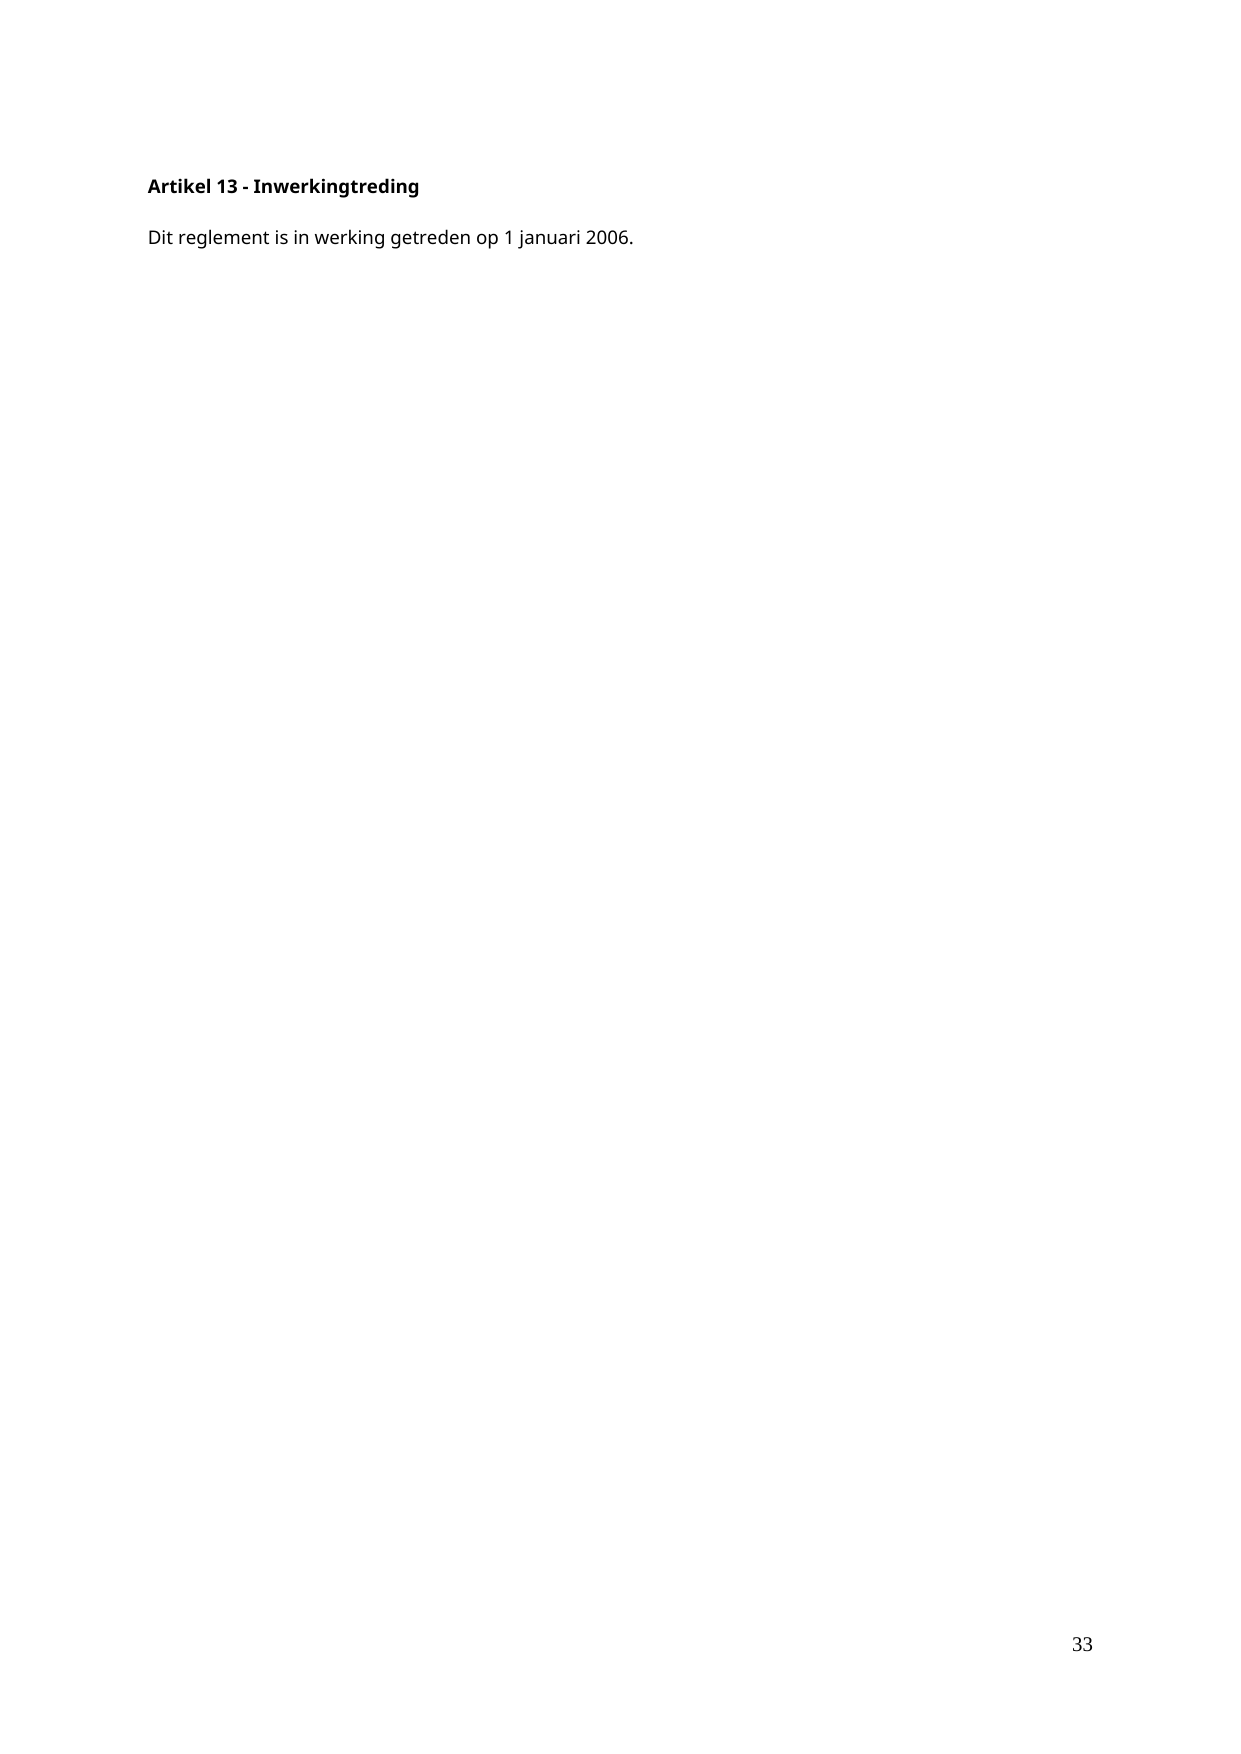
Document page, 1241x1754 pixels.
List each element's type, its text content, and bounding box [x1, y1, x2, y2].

text Artikel 13 - Inwerkingtreding [148, 173, 1092, 199]
text Dit reglement is in werking getreden op 1 januari 2006. [148, 224, 1092, 250]
